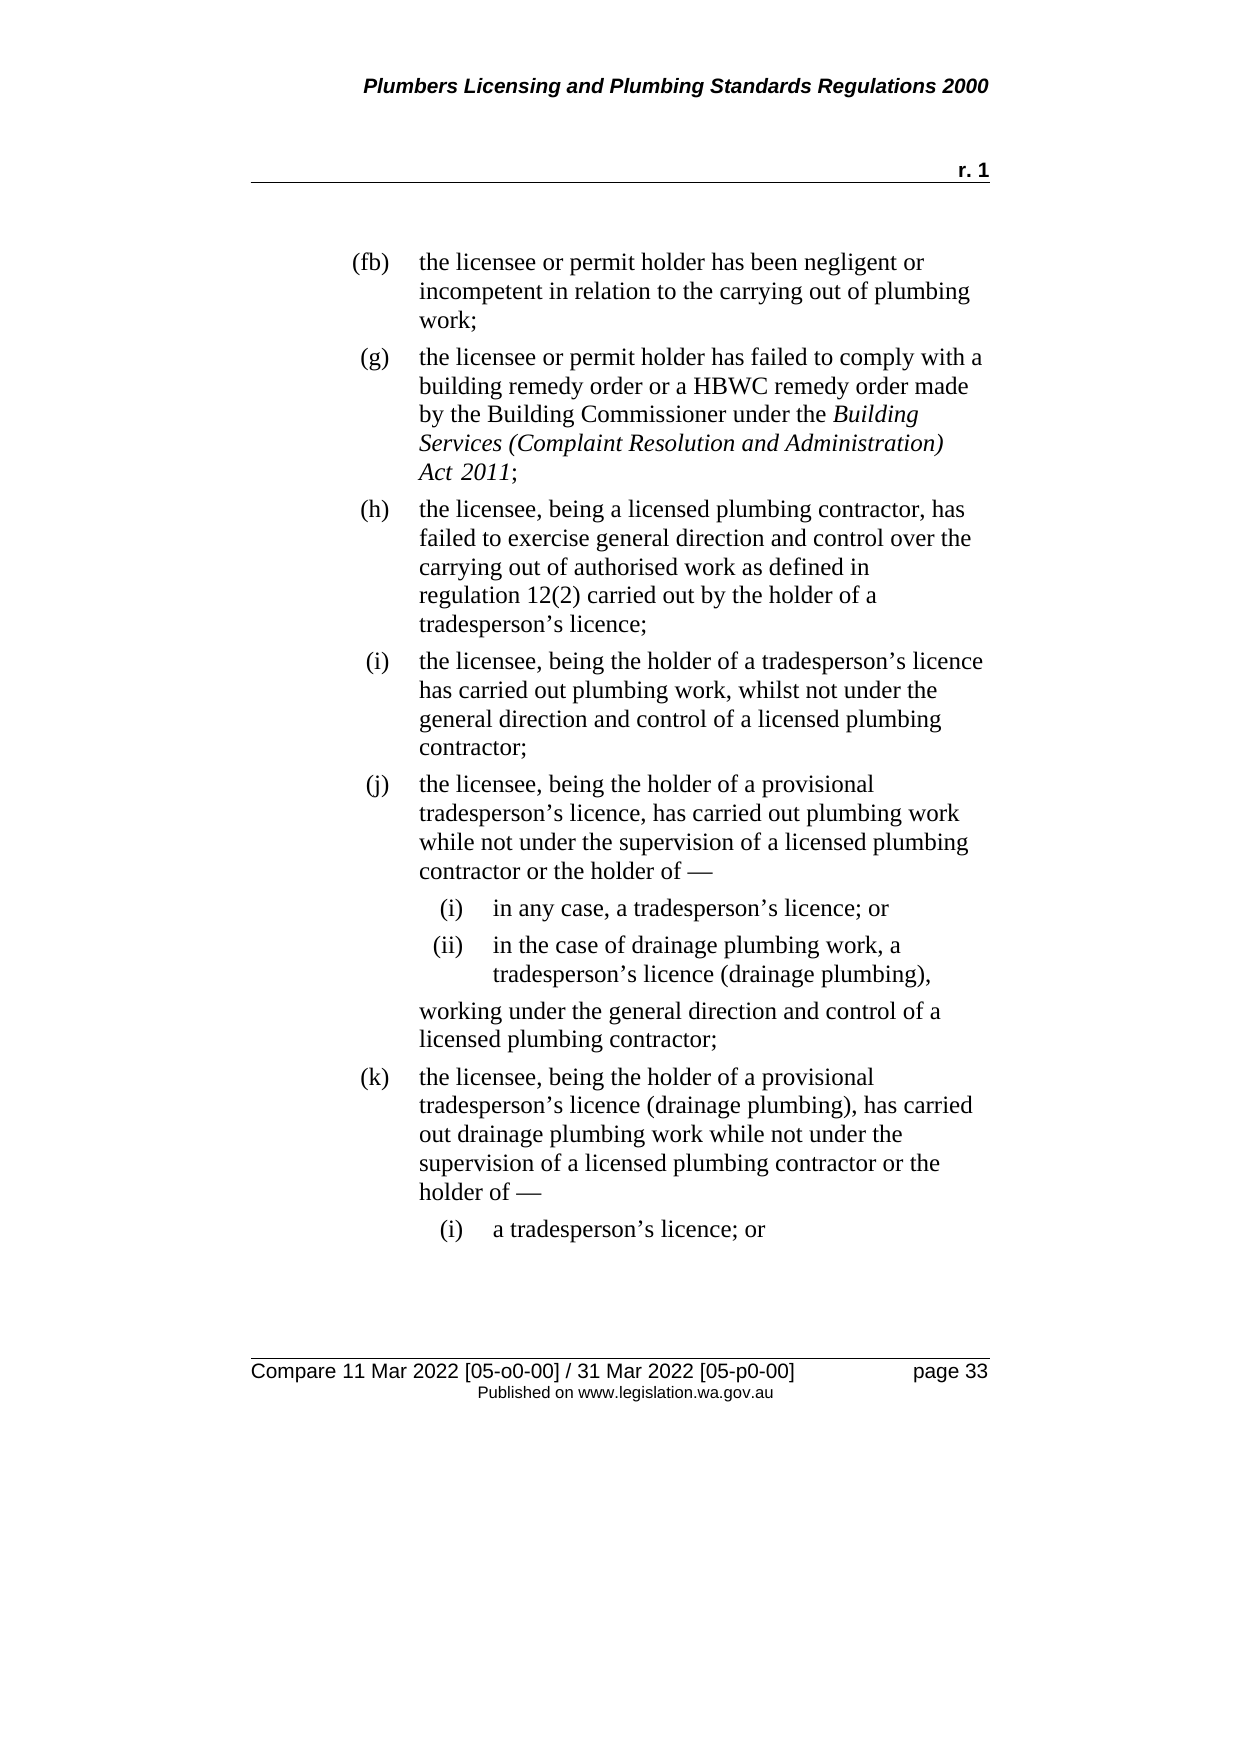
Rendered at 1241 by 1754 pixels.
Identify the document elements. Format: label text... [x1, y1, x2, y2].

text (i) in any case, a tradesperson’s licence; or [251, 893, 990, 922]
text (g) the licensee or permit holder has failed to comply with a building remedy order or a HBWC remedy order made by the Building Commissioner under the Building Services (Complaint Resolution and Administration) Act 2011; [251, 342, 990, 486]
text (j) the licensee, being the holder of a provisional tradesperson’s licence, has carried out plumbing work while not under the supervision of a licensed plumbing contractor or the holder of — [251, 769, 990, 884]
text (ii) in the case of drainage plumbing work, a tradesperson’s licence (drainage plumbing), [251, 930, 990, 987]
text (fb) the licensee or permit holder has been negligent or incompetent in relation to the carrying out of plumbing work; [251, 247, 990, 334]
text (h) the licensee, being a licensed plumbing contractor, has failed to exercise general direction and control over the carrying out of authorised work as defined in regulation 12(2) carried out by the holder of a tradesperson’s licence; [251, 494, 990, 638]
text (k) the licensee, being the holder of a provisional tradesperson’s licence (drainage plumbing), has carried out drainage plumbing work while not under the supervision of a licensed plumbing contractor or the holder of — [251, 1062, 990, 1205]
text (i) the licensee, being the holder of a tradesperson’s licence has carried out plumbing work, whilst not under the general direction and control of a licensed plumbing contractor; [251, 646, 990, 761]
text (i) a tradesperson’s licence; or [251, 1214, 990, 1242]
text working under the general direction and control of a licensed plumbing contractor; [251, 996, 990, 1053]
